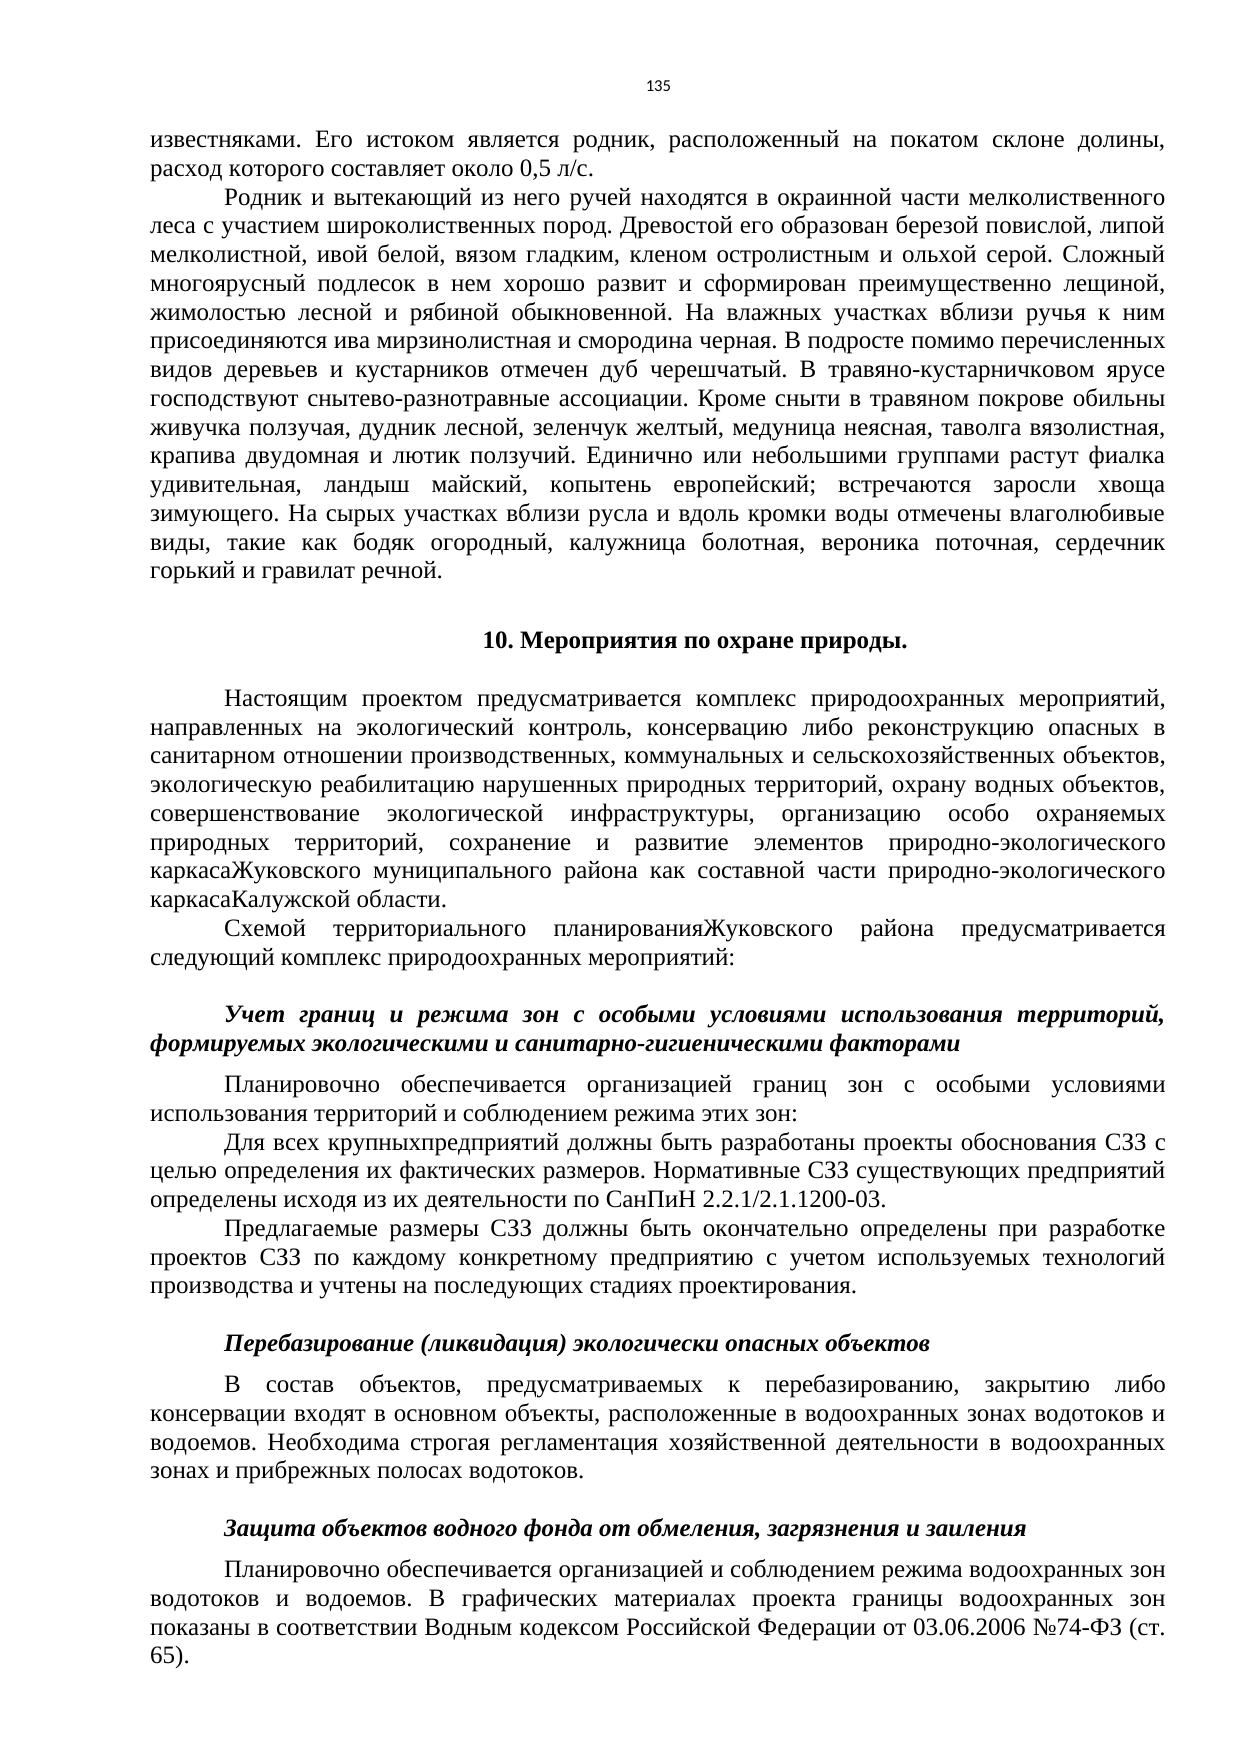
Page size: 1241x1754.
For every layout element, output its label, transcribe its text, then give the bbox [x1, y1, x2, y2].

text Перебазирование (ликвидация) экологически опасных объектов [150, 1328, 1166, 1357]
text Планировочно обеспечивается организацией границ зон с особыми условиями использования территорий и соблюдением режима этих зон: [150, 1069, 1166, 1127]
text Предлагаемые размеры СЗЗ должны быть окончательно определены при разработке проектов СЗЗ по каждому конкретному предприятию с учетом используемых технологий производства и учтены на последующих стадиях проектирования. [150, 1213, 1166, 1299]
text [150, 124, 1166, 182]
text Планировочно обеспечивается организацией и соблюдением режима водоохранных зон водотоков и водоемов. В графических материалах проекта границы водоохранных зон показаны в соответствии Водным кодексом Российской Федерации от 03.06.2006 №74-ФЗ (ст. 65). [150, 1554, 1166, 1669]
text Родник и вытекающий из него ручей находятся в окраинной части мелколиственного леса с участием широколиственных пород. Древостой его образован березой повислой, липой мелколистной, ивой белой, вязом гладким, кленом остролистным и ольхой серой. Сложный многоярусный подлесок в нем хорошо развит и сформирован преимущественно лещиной, жимолостью лесной и рябиной обыкновенной. На влажных участках вблизи ручья к ним присоединяются ива мирзинолистная и смородина черная. В подросте помимо перечисленных видов деревьев и кустарников отмечен дуб черешчатый. В травяно-кустарничковом ярусе господствуют снытево-разнотравные ассоциации. Кроме сныти в травяном покрове обильны живучка ползучая, дудник лесной, зеленчук желтый, медуница неясная, таволга вязолистная, крапива двудомная и лютик ползучий. Единично или небольшими группами растут фиалка удивительная, ландыш майский, копытень европейский; встречаются заросли хвоща зимующего. На сырых участках вблизи русла и вдоль кромки воды отмечены влаголюбивые виды, такие как бодяк огородный, калужница болотная, вероника поточная, сердечник горький и гравилат речной. [150, 182, 1166, 584]
text 10. Мероприятия по охране природы. [150, 625, 1166, 654]
text Защита объектов водного фонда от обмеления, загрязнения и заиления [150, 1513, 1166, 1542]
text В состав объектов, предусматриваемых к перебазированию, закрытию либо консервации входят в основном объекты, расположенные в водоохранных зонах водотоков и водоемов. Необходима строгая регламентация хозяйственной деятельности в водоохранных зонах и прибрежных полосах водотоков. [150, 1369, 1166, 1484]
text Для всех крупныхпредприятий должны быть разработаны проекты обоснования СЗЗ с целью определения их фактических размеров. Нормативные СЗЗ существующих предприятий определены исходя из их деятельности по СанПиН 2.2.1/2.1.1200-03. [150, 1127, 1166, 1213]
text Учет границ и режима зон с особыми условиями использования территорий, формируемых экологическими и санитарно-гигиеническими факторами [150, 999, 1166, 1057]
text Настоящим проектом предусматривается комплекс природоохранных мероприятий, направленных на экологический контроль, консервацию либо реконструкцию опасных в санитарном отношении производственных, коммунальных и сельскохозяйственных объектов, экологическую реабилитацию нарушенных природных территорий, охрану водных объектов, совершенствование экологической инфраструктуры, организацию особо охраняемых природных территорий, сохранение и развитие элементов природно-экологического каркасаЖуковского муниципального района как составной части природно-экологического каркасаКалужской области. [150, 683, 1166, 913]
text Схемой территориального планированияЖуковского района предусматривается следующий комплекс природоохранных мероприятий: [150, 913, 1166, 970]
